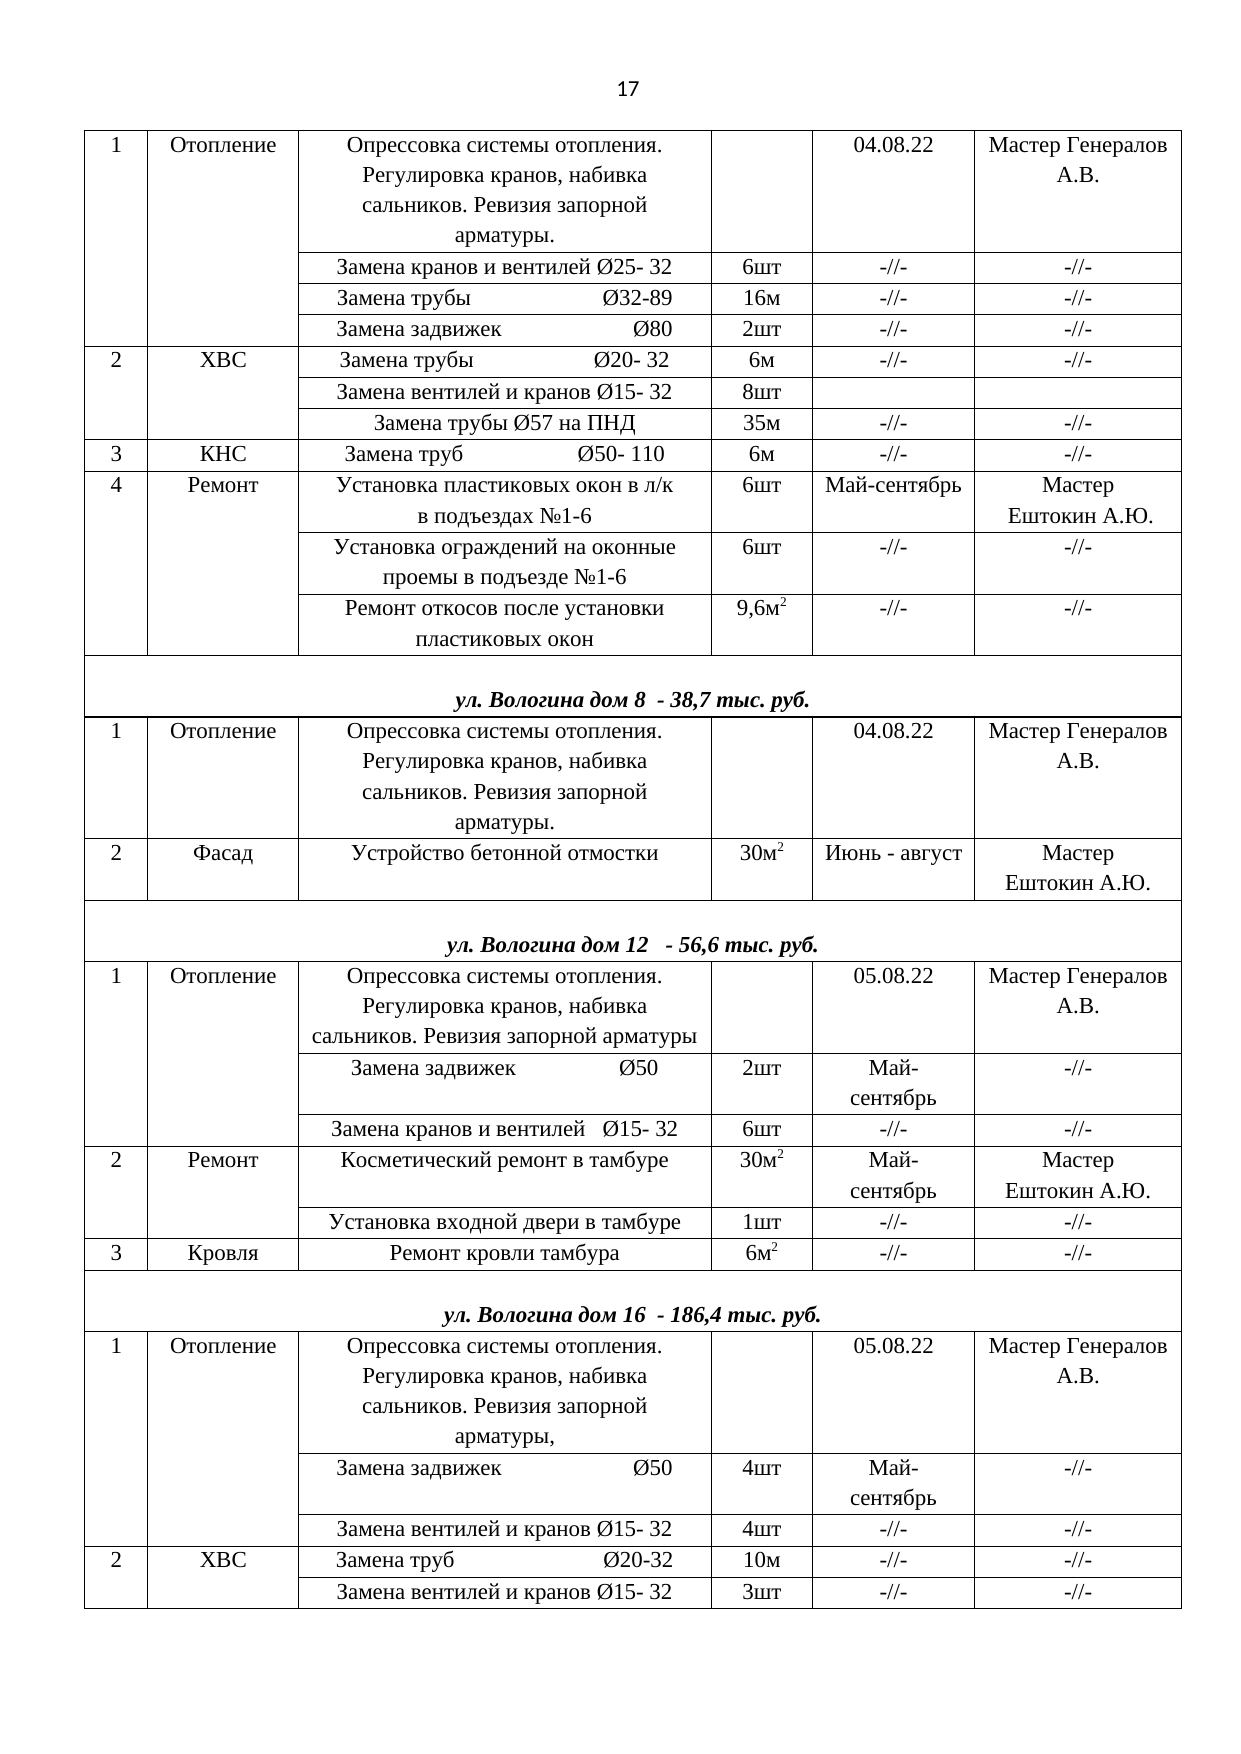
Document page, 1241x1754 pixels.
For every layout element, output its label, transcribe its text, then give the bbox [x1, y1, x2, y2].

table_cell 2 [85, 1147, 147, 1238]
table_cell Мастер Генералов А.В. [975, 131, 1181, 252]
table_cell Замена задвижек Ø50 [299, 1454, 711, 1514]
table_cell ул. Вологина дом 12 - 56,6 тыс. руб. [85, 901, 1181, 961]
table_cell 3 [85, 440, 147, 471]
table_cell 30м2 [712, 1147, 812, 1207]
table_cell -//- [975, 315, 1181, 346]
table_cell Опрессовка системы отопления. Регулировка кранов, набивка сальников. Ревизия запорной арматуры, [299, 1332, 711, 1453]
table_cell Мастер Ештокин А.Ю. [975, 1147, 1181, 1207]
table_cell Опрессовка системы отопления. Регулировка кранов, набивка сальников. Ревизия запорной арматуры. [299, 131, 711, 252]
table_cell 1 [85, 1332, 147, 1546]
table_cell Май- сентябрь [813, 1147, 974, 1207]
table_cell -//- [813, 1515, 974, 1546]
table_cell 3 [85, 1239, 147, 1269]
table_cell -//- [975, 1578, 1181, 1608]
table_cell 10м [712, 1547, 812, 1577]
table_cell -//- [975, 409, 1181, 439]
table_cell Июнь - август [813, 839, 974, 900]
table_cell Замена труб Ø50- 110 [299, 440, 711, 471]
table_cell -//- [975, 347, 1181, 377]
table_cell -//- [975, 440, 1181, 471]
table_cell 1шт [712, 1208, 812, 1238]
table_cell 1 [85, 718, 147, 838]
table_cell 9,6м2 [712, 595, 812, 655]
table_cell КНС [148, 440, 298, 471]
table_cell -//- [975, 1054, 1181, 1114]
table_cell Замена задвижек Ø50 [299, 1054, 711, 1114]
table_cell 6м2 [712, 1239, 812, 1269]
table_cell 30м2 [712, 839, 812, 900]
table_cell 2шт [712, 315, 812, 346]
table_cell [813, 378, 974, 408]
table_cell -//- [975, 1208, 1181, 1238]
table_cell Замена кранов и вентилей Ø15- 32 [299, 1115, 711, 1146]
table_cell -//- [975, 595, 1181, 655]
table_cell -//- [813, 315, 974, 346]
table_cell 4шт [712, 1454, 812, 1514]
table_cell [975, 378, 1181, 408]
table_cell -//- [975, 1547, 1181, 1577]
table_cell Опрессовка системы отопления. Регулировка кранов, набивка сальников. Ревизия запорной арматуры [299, 962, 711, 1053]
table_cell Мастер Генералов А.В. [975, 1332, 1181, 1453]
table_cell Мастер Генералов А.В. [975, 718, 1181, 838]
table_cell Установка пластиковых окон в л/к в подъездах №1-6 [299, 472, 711, 532]
table_cell -//- [813, 1115, 974, 1146]
table_cell Замена трубы Ø32-89 [299, 284, 711, 314]
table_cell 2 [85, 839, 147, 900]
table_cell 6шт [712, 1115, 812, 1146]
table_cell Ремонт [148, 472, 298, 655]
table_cell 8шт [712, 378, 812, 408]
table_cell Мастер Генералов А.В. [975, 962, 1181, 1053]
table_cell Устройство бетонной отмостки [299, 839, 711, 900]
table_cell Отопление [148, 718, 298, 838]
table_cell -//- [813, 284, 974, 314]
table_cell Замена вентилей и кранов Ø15- 32 [299, 1515, 711, 1546]
table_cell 05.08.22 [813, 1332, 974, 1453]
table_cell -//- [975, 1239, 1181, 1269]
table_cell -//- [813, 1578, 974, 1608]
table_cell 4 [85, 472, 147, 655]
table_cell -//- [975, 533, 1181, 593]
table_cell -//- [813, 409, 974, 439]
table_cell 6шт [712, 253, 812, 283]
table_cell [712, 1332, 812, 1453]
table_cell Установка входной двери в тамбуре [299, 1208, 711, 1238]
table_cell 16м [712, 284, 812, 314]
table_cell Кровля [148, 1239, 298, 1269]
table_cell Май- сентябрь [813, 1454, 974, 1514]
table_cell Замена вентилей и кранов Ø15- 32 [299, 378, 711, 408]
table_cell Замена вентилей и кранов Ø15- 32 [299, 1578, 711, 1608]
table_cell 1 [85, 131, 147, 346]
table_cell -//- [813, 533, 974, 593]
table_cell -//- [975, 1115, 1181, 1146]
table_cell -//- [813, 347, 974, 377]
table_cell 4шт [712, 1515, 812, 1546]
table_cell -//- [975, 1515, 1181, 1546]
table_cell 04.08.22 [813, 131, 974, 252]
table_cell Отопление [148, 1332, 298, 1546]
table_cell Ремонт кровли тамбура [299, 1239, 711, 1269]
table_cell 6шт [712, 472, 812, 532]
table_cell [712, 131, 812, 252]
table_cell 1 [85, 962, 147, 1146]
table_cell 2шт [712, 1054, 812, 1114]
table_cell 2 [85, 1547, 147, 1608]
table_cell Замена задвижек Ø80 [299, 315, 711, 346]
table_cell -//- [975, 253, 1181, 283]
table_cell [712, 962, 812, 1053]
table_cell Мастер Ештокин А.Ю. [975, 839, 1181, 900]
table_cell Мастер Ештокин А.Ю. [975, 472, 1181, 532]
table_cell 6м [712, 440, 812, 471]
table_cell Май- сентябрь [813, 1054, 974, 1114]
table_cell -//- [813, 440, 974, 471]
table_cell 6м [712, 347, 812, 377]
table_cell Май-сентябрь [813, 472, 974, 532]
table_cell [712, 718, 812, 838]
table_cell -//- [813, 595, 974, 655]
table_cell 2 [85, 347, 147, 439]
table_cell ХВС [148, 347, 298, 439]
table_cell 05.08.22 [813, 962, 974, 1053]
table_cell -//- [813, 253, 974, 283]
table_cell Ремонт откосов после установки пластиковых окон [299, 595, 711, 655]
table_cell ул. Вологина дом 8 - 38,7 тыс. руб. [85, 656, 1181, 716]
table_cell ул. Вологина дом 16 - 186,4 тыс. руб. [85, 1271, 1181, 1331]
table_cell 35м [712, 409, 812, 439]
table_cell Отопление [148, 962, 298, 1146]
table_cell -//- [975, 1454, 1181, 1514]
table_cell -//- [813, 1239, 974, 1269]
table_cell Ремонт [148, 1147, 298, 1238]
table_cell Фасад [148, 839, 298, 900]
table_cell Замена труб Ø20-32 [299, 1547, 711, 1577]
table_cell ХВС [148, 1547, 298, 1608]
table_cell Установка ограждений на оконные проемы в подъезде №1-6 [299, 533, 711, 593]
table_cell 3шт [712, 1578, 812, 1608]
table_cell Замена кранов и вентилей Ø25- 32 [299, 253, 711, 283]
table_cell Замена трубы Ø20- 32 [299, 347, 711, 377]
table_cell -//- [813, 1208, 974, 1238]
table_cell 6шт [712, 533, 812, 593]
table_cell Замена трубы Ø57 на ПНД [299, 409, 711, 439]
table_cell 04.08.22 [813, 718, 974, 838]
table_cell -//- [813, 1547, 974, 1577]
table_cell -//- [975, 284, 1181, 314]
table_cell Отопление [148, 131, 298, 346]
table_cell Косметический ремонт в тамбуре [299, 1147, 711, 1207]
table_cell Опрессовка системы отопления. Регулировка кранов, набивка сальников. Ревизия запорной арматуры. [299, 718, 711, 838]
